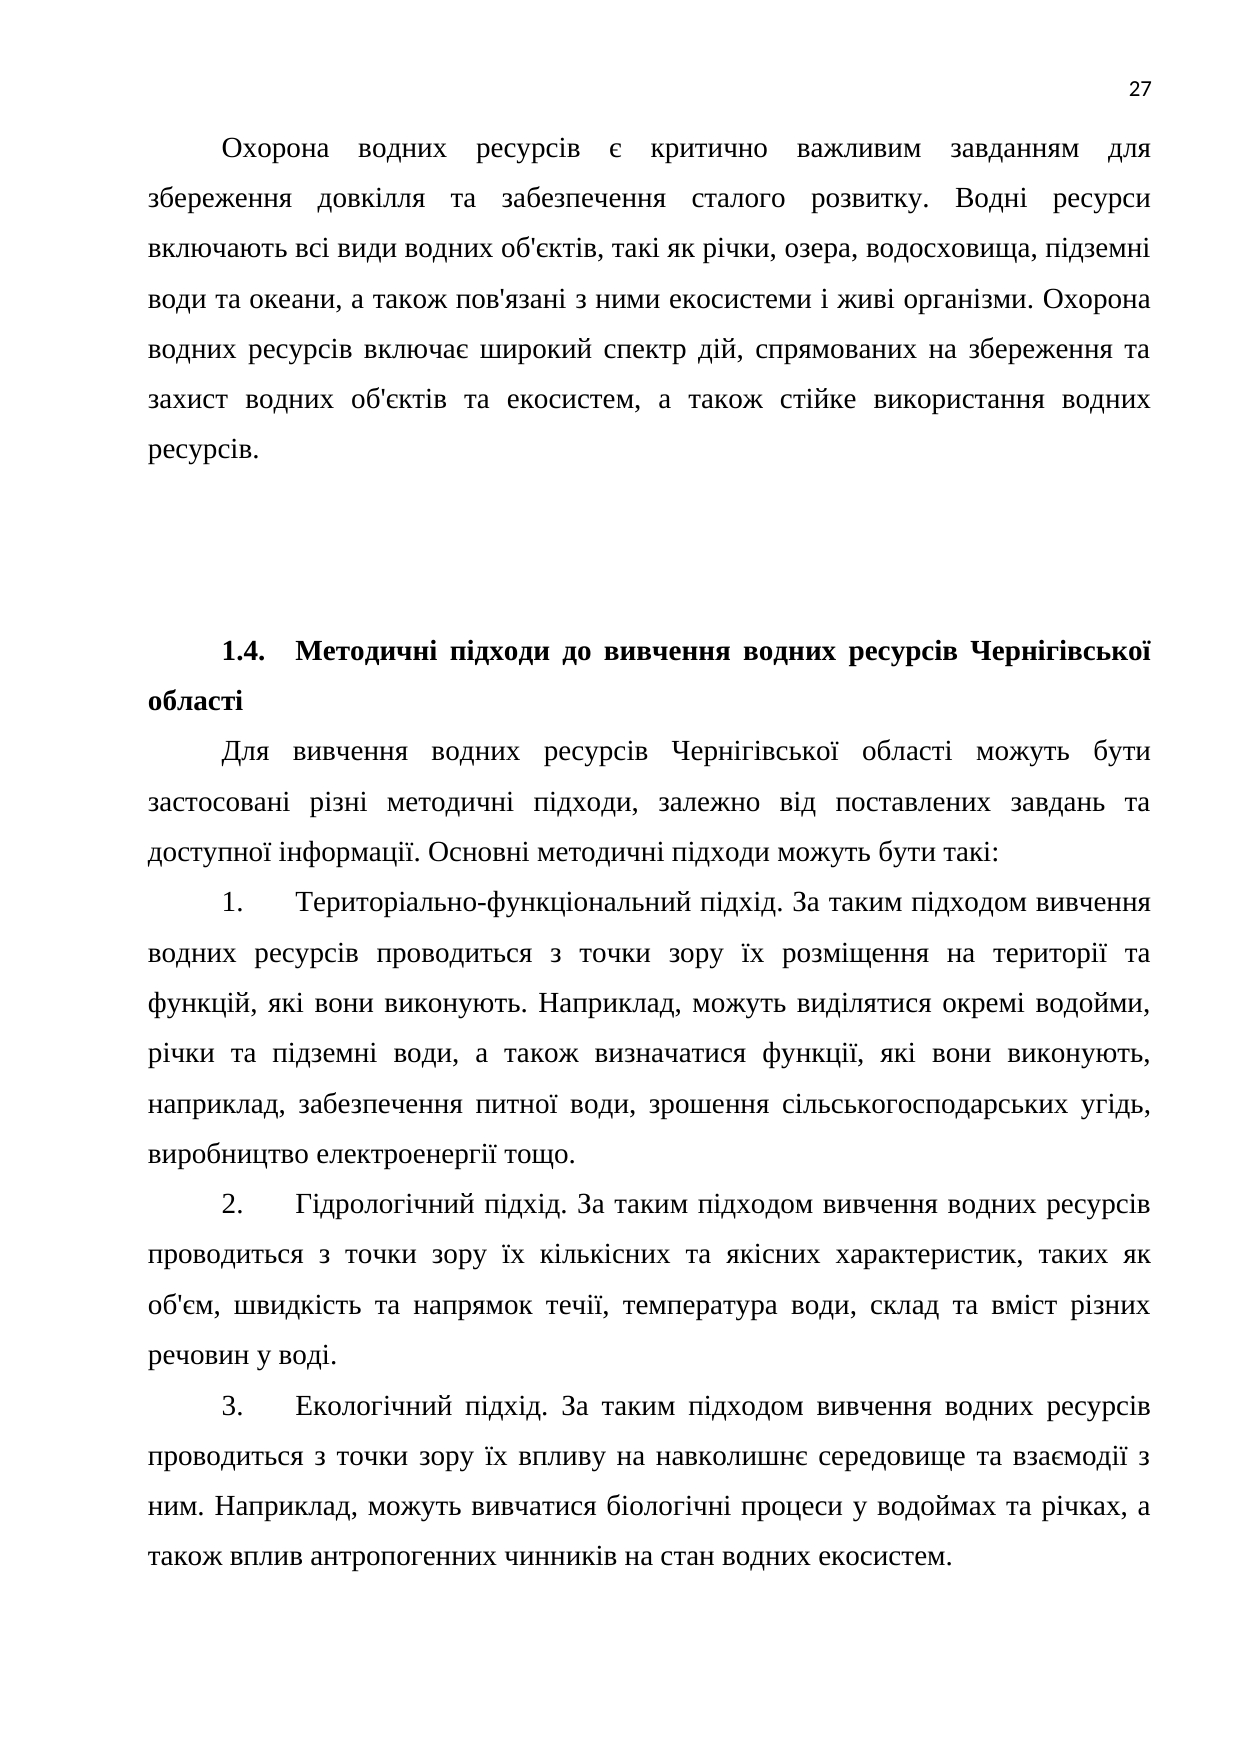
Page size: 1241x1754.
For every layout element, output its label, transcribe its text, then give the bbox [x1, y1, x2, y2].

list Методичні підходи до вивчення водних ресурсів Чернігівської області [148, 633, 1152, 717]
text Охорона водних ресурсів є критично важливим завданням для збереження довкілля та забезпечення сталого розвитку. Водні ресурси включають всі види водних об'єктів, такі як річки, озера, водосховища, підземні води та океани, а також пов'язані з ними екосистеми і живі організми. Охорона водних ресурсів включає широкий спектр дій, спрямованих на збереження та захист водних об'єктів та екосистем, а також стійке використання водних ресурсів. [148, 130, 1152, 465]
list Територіально-функціональний підхід. За таким підходом вивчення водних ресурсів проводиться з точки зору їх розміщення на території та функцій, які вони виконують. Наприклад, можуть виділятися окремі водойми, річки та підземні води, а також визначатися функції, які вони виконують, наприклад, забезпечення питної води, зрошення сільськогосподарських угідь, виробництво електроенергії тощо. [148, 884, 1152, 1169]
text Для вивчення водних ресурсів Чернігівської області можуть бути застосовані різні методичні підходи, залежно від поставлених завдань та доступної інформації. Основні методичні підходи можуть бути такі: [148, 733, 1152, 868]
list Гідрологічний підхід. За таким підходом вивчення водних ресурсів проводиться з точки зору їх кількісних та якісних характеристик, таких як об'єм, швидкість та напрямок течії, температура води, склад та вміст різних речовин у воді. [148, 1186, 1152, 1371]
list Екологічний підхід. За таким підходом вивчення водних ресурсів проводиться з точки зору їх впливу на навколишнє середовище та взаємодії з ним. Наприклад, можуть вивчатися біологічні процеси у водоймах та річках, а також вплив антропогенних чинників на стан водних екосистем. [148, 1388, 1152, 1572]
